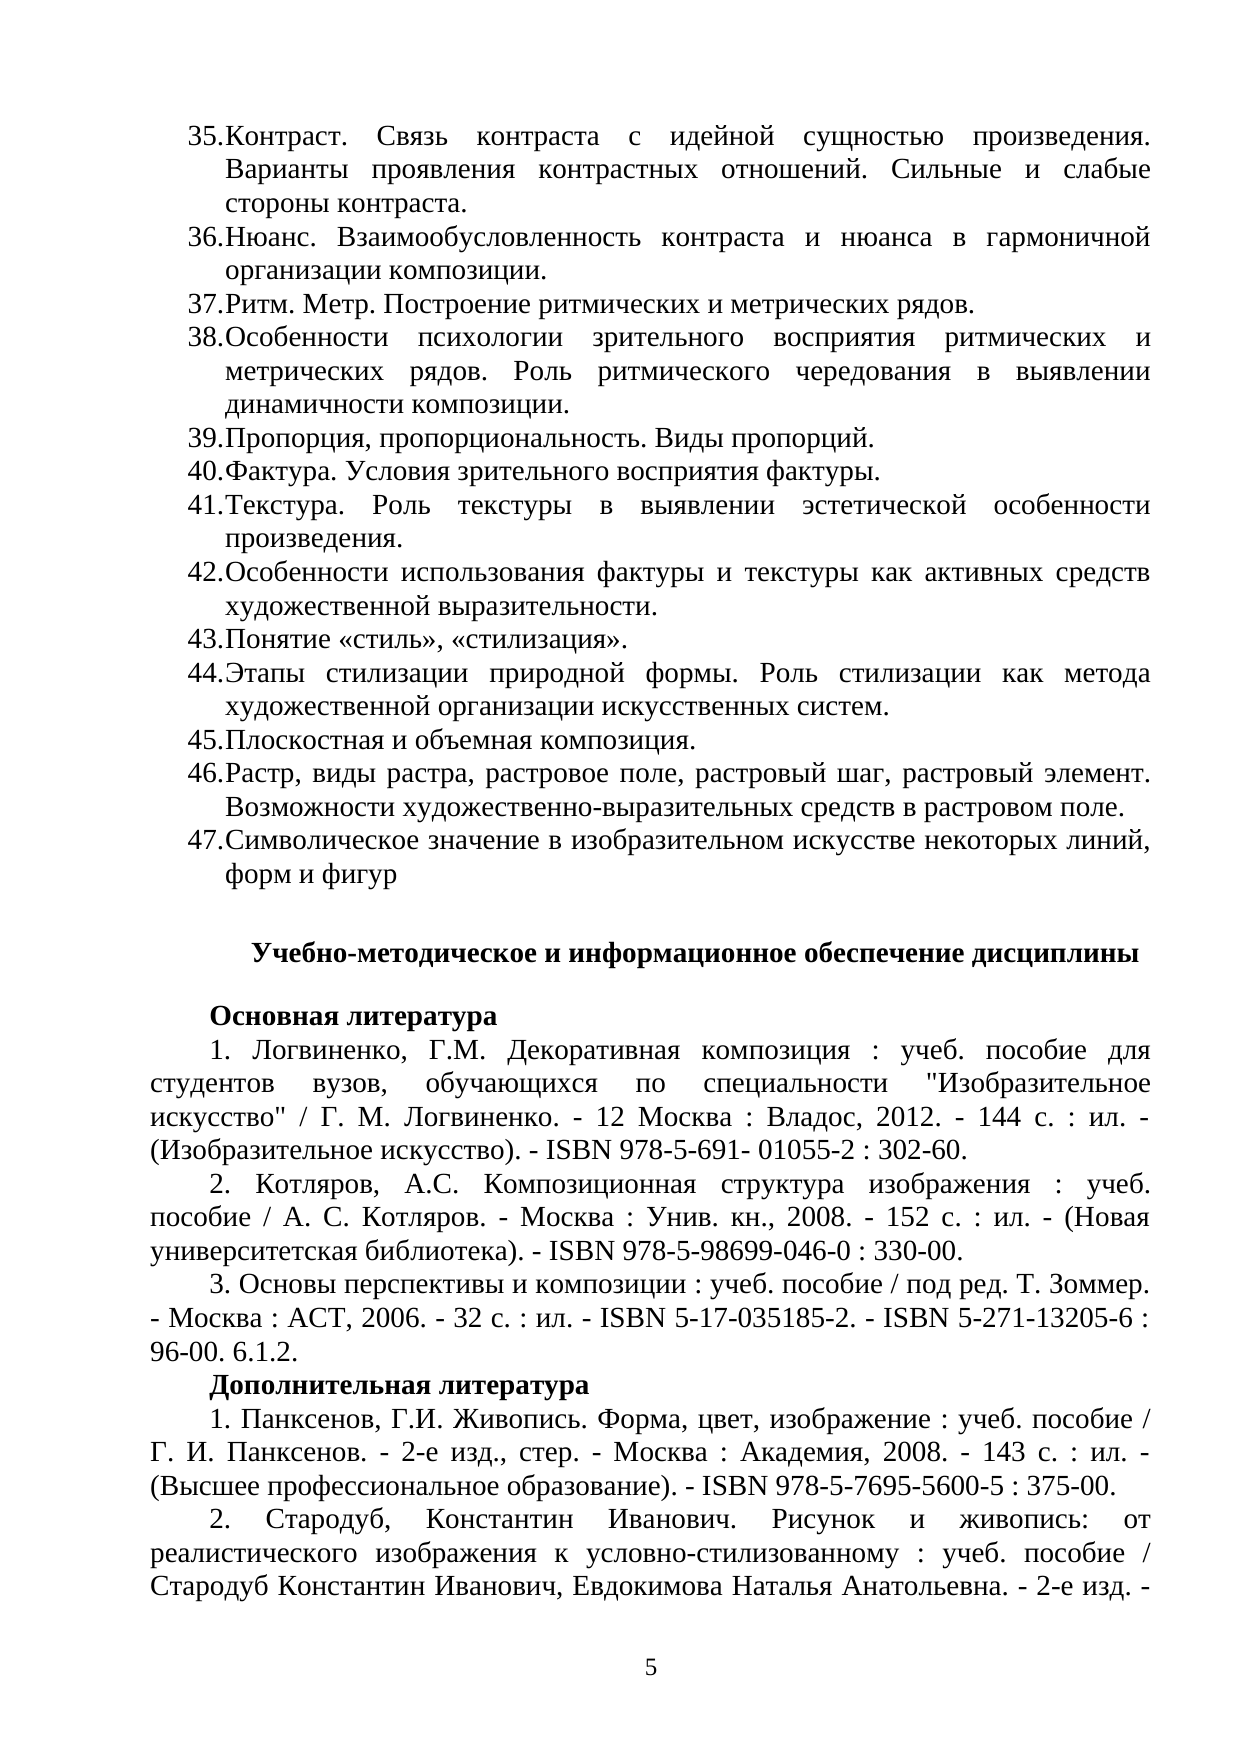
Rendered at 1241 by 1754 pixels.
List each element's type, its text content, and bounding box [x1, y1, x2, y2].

list 1. Панксенов, Г.И. Живопись. Форма, цвет, изображение : учеб. пособие / Г. И. Панксенов. - 2-е изд., стер. - Москва : Академия, 2008. - 143 с. : ил. - (Высшее профессиональное образование). - ISBN 978-5-7695-5600-5 : 375-00. [150, 1401, 1152, 1501]
text Учебно-методическое и информационное обеспечение дисциплины [150, 936, 1181, 969]
list Пропорция, пропорциональность. Виды пропорций. [187, 420, 1152, 453]
list Плоскостная и объемная композиция. [187, 722, 1152, 755]
list 1. Логвиненко, Г.М. Декоративная композиция : учеб. пособие для студентов вузов, обучающихся по специальности "Изобразительное искусство" / Г. М. Логвиненко. - 12 Москва : Владос, 2012. - 144 с. : ил. - (Изобразительное искусство). - ISBN 978-5-691- 01055-2 : 302-60. [150, 1032, 1152, 1166]
list Нюанс. Взаимообусловленность контраста и нюанса в гармоничной организации композиции. [187, 219, 1152, 286]
list Особенности психологии зрительного восприятия ритмических и метрических рядов. Роль ритмического чередования в выявлении динамичности композиции. [187, 319, 1152, 420]
list Этапы стилизации природной формы. Роль стилизации как метода художественной организации искусственных систем. [187, 655, 1152, 722]
list Текстура. Роль текстуры в выявлении эстетической особенности произведения. [187, 487, 1152, 554]
list Контраст. Связь контраста с идейной сущностью произведения. Варианты проявления контрастных отношений. Сильные и слабые стороны контраста. [187, 118, 1152, 219]
list 3. Основы перспективы и композиции : учеб. пособие / под ред. Т. Зоммер. - Москва : АСТ, 2006. - 32 с. : ил. - ISBN 5-17-035185-2. - ISBN 5-271-13205-6 : 96-00. 6.1.2. [150, 1267, 1152, 1367]
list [150, 1501, 1152, 1602]
list 2. Котляров, А.С. Композиционная структура изображения : учеб. пособие / А. С. Котляров. - Москва : Унив. кн., 2008. - 152 с. : ил. - (Новая университетская библиотека). - ISBN 978-5-98699-046-0 : 330-00. [150, 1166, 1152, 1267]
list Дополнительная литература [150, 1367, 1152, 1401]
list Основная литература [150, 998, 1152, 1032]
list Ритм. Метр. Построение ритмических и метрических рядов. [187, 286, 1152, 319]
list Растр, виды растра, растровое поле, растровый шаг, растровый элемент. Возможности художественно-выразительных средств в растровом поле. [187, 755, 1152, 822]
list Символическое значение в изобразительном искусстве некоторых линий, форм и фигур [187, 822, 1152, 889]
list Особенности использования фактуры и текстуры как активных средств художественной выразительности. [187, 554, 1152, 621]
list Фактура. Условия зрительного восприятия фактуры. [187, 453, 1152, 487]
list Понятие «стиль», «стилизация». [187, 621, 1152, 655]
